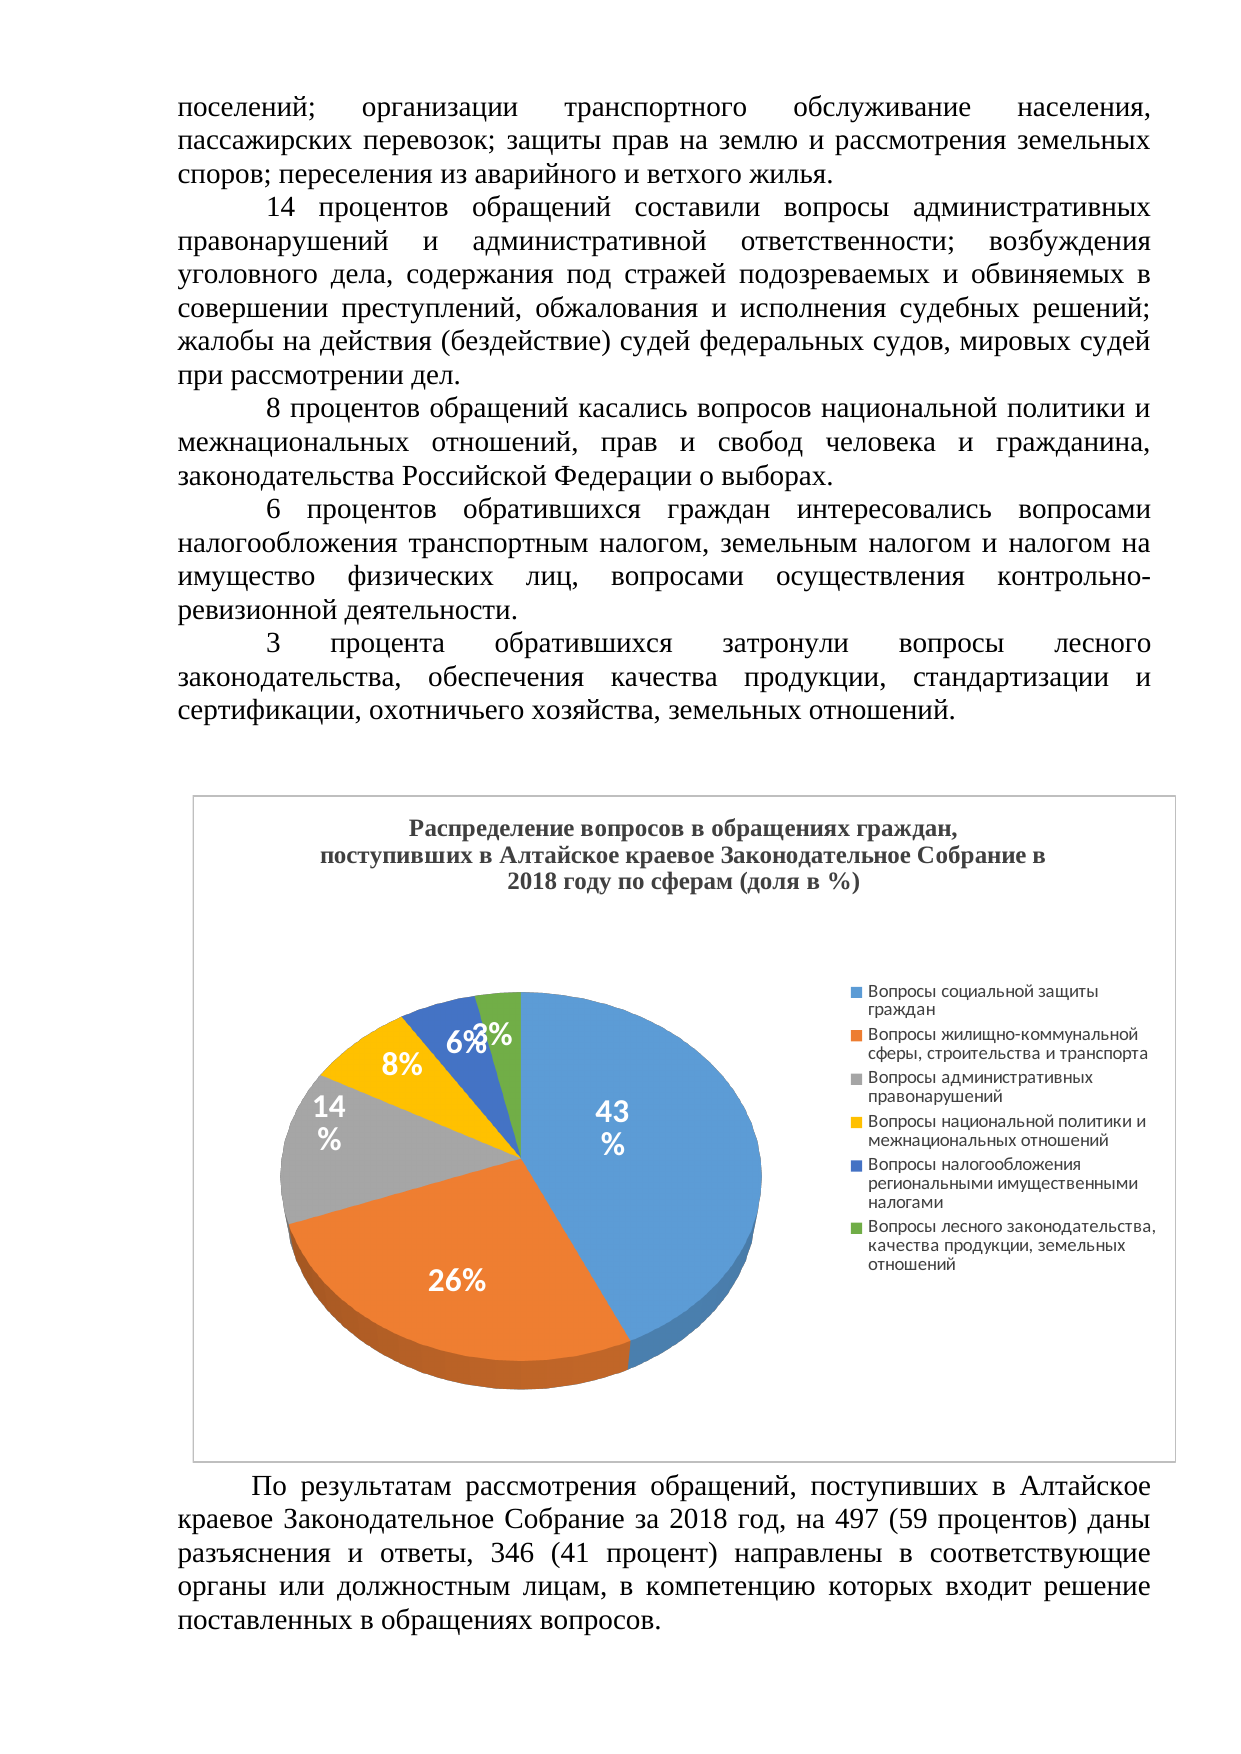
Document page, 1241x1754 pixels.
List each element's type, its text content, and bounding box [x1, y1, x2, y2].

text 3 процента обратившихся затронули вопросы лесного законодательства, обеспечения качества продукции, стандартизации и сертификации, охотничьего хозяйства, земельных отношений. [177, 625, 1152, 726]
text По результатам рассмотрения обращений, поступивших в Алтайское краевое Законодательное Собрание за 2018 год, на 497 (59 процентов) даны разъяснения и ответы, 346 (41 процент) направлены в соответствующие органы или должностным лицам, в компетенцию которых входит решение поставленных в обращениях вопросов. [177, 842, 1152, 1636]
text 14 процентов обращений составили вопросы административных правонарушений и административной ответственности; возбуждения уголовного дела, содержания под стражей подозреваемых и обвиняемых в совершении преступлений, обжалования и исполнения судебных решений; жалобы на действия (бездействие) судей федеральных судов, мировых судей при рассмотрении дел. [177, 189, 1152, 391]
text 6 процентов обратившихся граждан интересовались вопросами налогообложения транспортным налогом, земельным налогом и налогом на имущество физических лиц, вопросами осуществления контрольно-ревизионной деятельности. [177, 491, 1152, 625]
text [177, 89, 1152, 189]
text 8 процентов обращений касались вопросов национальной политики и межнациональных отношений, прав и свобод человека и гражданина, законодательства Российской Федерации о выборах. [177, 391, 1152, 491]
